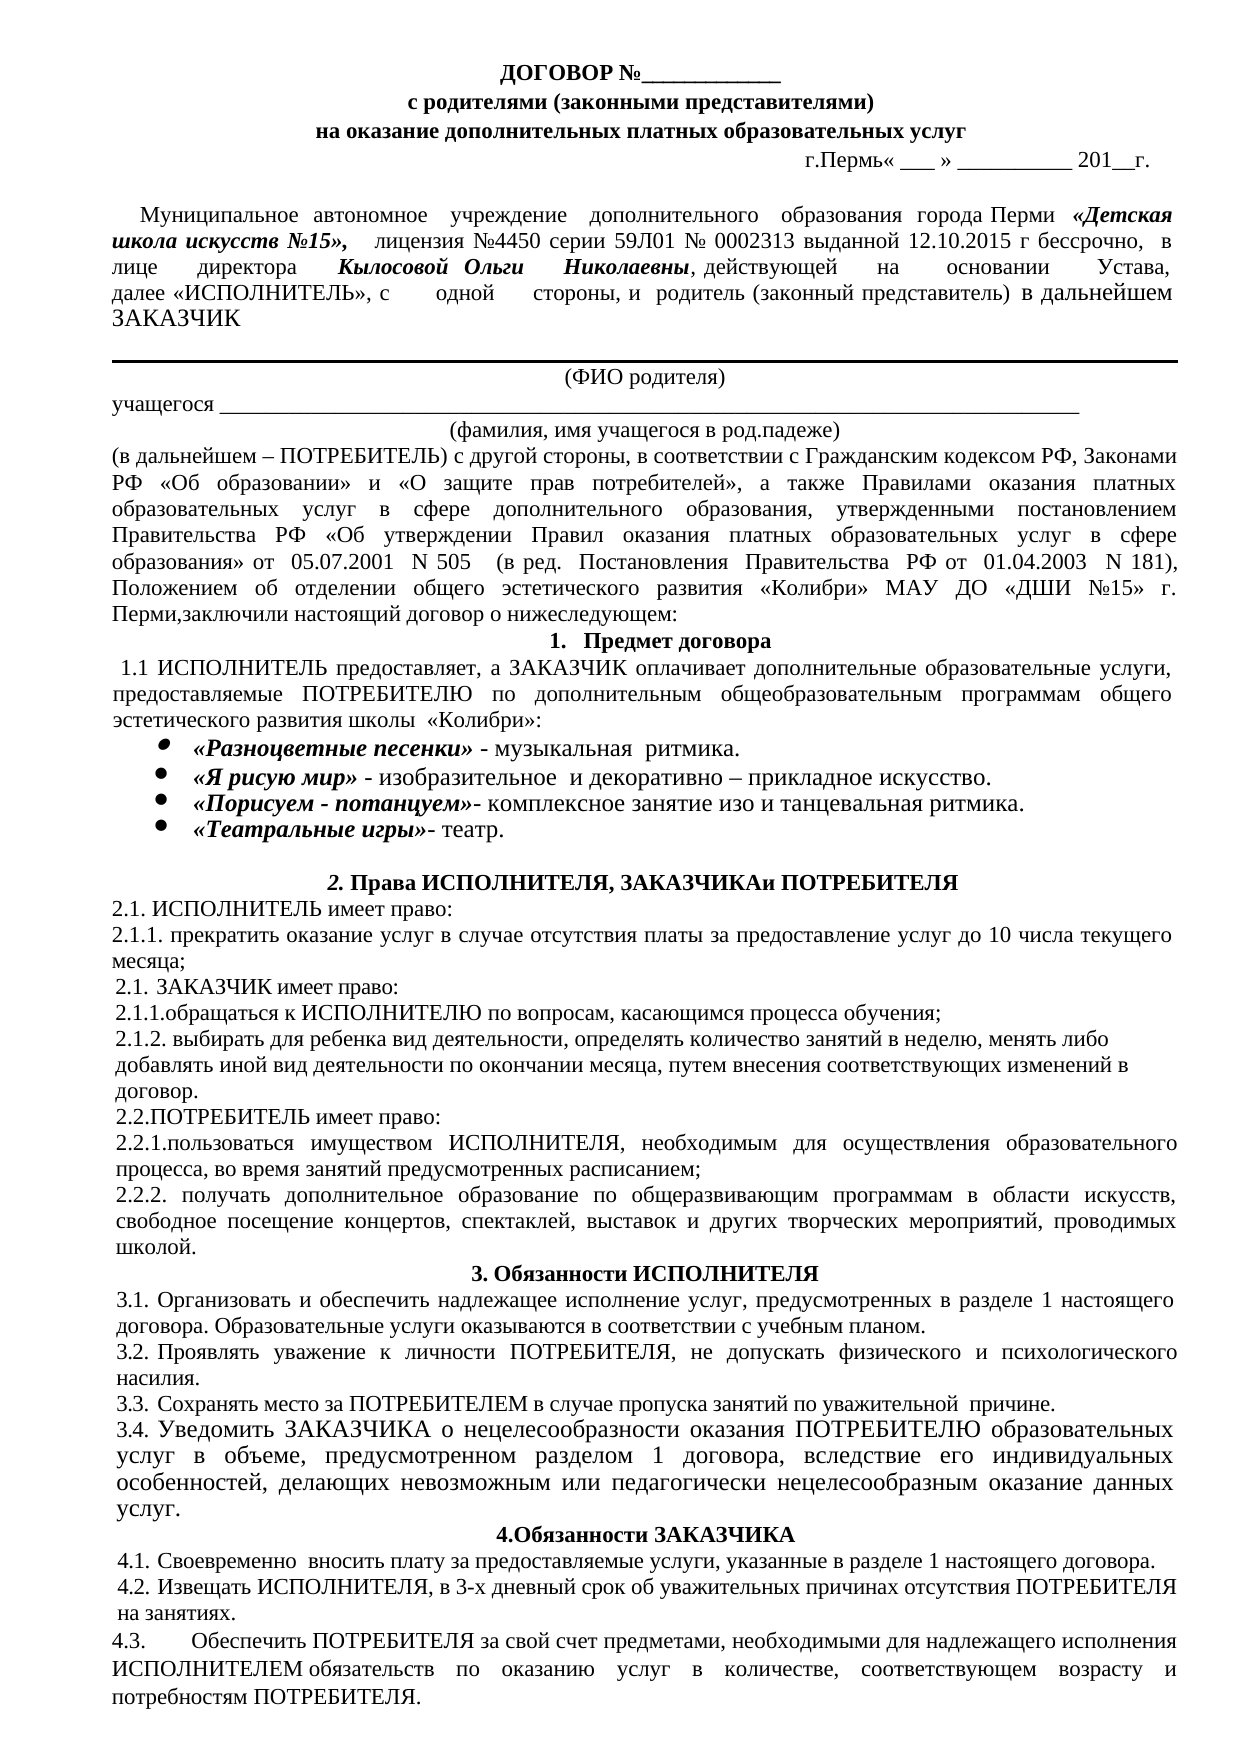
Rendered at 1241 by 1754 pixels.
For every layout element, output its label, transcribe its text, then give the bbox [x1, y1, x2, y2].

text 2. Права ИСПОЛНИТЕЛЯ, ЗАКАЗЧИКАи ПОТРЕБИТЕЛЯ [112, 869, 1174, 895]
list «Порисуем - потанцуем»- комплексное занятие изо и танцевальная ритмика. [155, 790, 1173, 817]
text (ФИО родителя) [112, 363, 1178, 390]
list «Разноцветные песенки» - музыкальная ритмика. [155, 733, 1178, 764]
text 1. Предмет договора [549, 627, 1178, 654]
text учащегося ___________________________________________________________________________ [112, 390, 1178, 416]
text 2.1.1.обращаться к ИСПОЛНИТЕЛЮ по вопросам, касающимся процесса обучения; [115, 999, 1178, 1025]
text 4.Обязанности ЗАКАЗЧИКА [113, 1521, 1178, 1547]
text 2.1. ЗАКАЗЧИК имеет право: [115, 973, 1178, 999]
list Извещать ИСПОЛНИТЕЛЯ, в 3-х дневный срок об уважительных причинах отсутствия ПОТРЕБИТЕЛЯ на занятиях. [117, 1573, 1178, 1625]
text Муниципальное автономное учреждение дополнительного образования города Перми «Детская школа искусств №15», лицензия №4450 серии 59Л01 № 0002313 выданной 12.10.2015 г бессрочно, в лице директора Кылосовой Ольги Николаевны, действующей на основании Устава, далее «ИСПОЛНИТЕЛЬ», с одной стороны, и родитель (законный представитель) в дальнейшем ЗАКАЗЧИК [112, 202, 1173, 332]
text на оказание дополнительных платных образовательных услуг [112, 117, 1170, 143]
text 2.1.1. прекратить оказание услуг в случае отсутствия платы за предоставление услуг до 10 числа текущего месяца; [112, 921, 1173, 973]
list Проявлять уважение к личности ПОТРЕБИТЕЛЯ, не допускать физического и психологического насилия. [116, 1339, 1178, 1391]
list Своевременно вносить плату за предоставляемые услуги, указанные в разделе 1 настоящего договора. [117, 1547, 1178, 1573]
list Уведомить ЗАКАЗЧИКА о нецелесообразности оказания ПОТРЕБИТЕЛЮ образовательных услуг в объеме, предусмотренном разделом 1 договора, вследствие его индивидуальных особенностей, делающих невозможным или педагогически нецелесообразным оказание данных услуг. [116, 1417, 1174, 1521]
list Обеспечить ПОТРЕБИТЕЛЯ за свой счет предметами, необходимыми для надлежащего исполнения ИСПОЛНИТЕЛЕМ обязательств по оказанию услуг в количестве, соответствующем возрасту и потребностям ПОТРЕБИТЕЛЯ. [112, 1625, 1178, 1710]
text 3. Обязанности ИСПОЛНИТЕЛЯ [112, 1260, 1178, 1286]
list «Театральные игры»- театр. [155, 817, 1173, 843]
list «Я рисую мир» - изобразительное и декоративно – прикладное искусство. [155, 764, 1173, 790]
text (фамилия, имя учащегося в род.падеже) [112, 416, 1178, 442]
text 2.1.2. выбирать для ребенка вид деятельности, определять количество занятий в неделю, менять либо добавлять иной вид деятельности по окончании месяца, путем внесения соответствующих изменений в договор. [115, 1025, 1178, 1103]
text г.Пермь« ___ » __________ 201__г. [112, 146, 1170, 172]
list Сохранять место за ПОТРЕБИТЕЛЕМ в случае пропуска занятий по уважительной причине. [116, 1391, 1174, 1417]
text с родителями (законными представителями) [112, 88, 1170, 114]
text 2.2.2. получать дополнительное образование по общеразвивающим программам в области искусств, свободное посещение концертов, спектаклей, выставок и других творческих мероприятий, проводимых школой. [116, 1182, 1178, 1260]
text 2.2.ПОТРЕБИТЕЛЬ имеет право: [116, 1103, 1178, 1129]
text 2.1. ИСПОЛНИТЕЛЬ имеет право: [112, 895, 1173, 921]
text 1.1 ИСПОЛНИТЕЛЬ предоставляет, а ЗАКАЗЧИК оплачивает дополнительные образовательные услуги, предоставляемые ПОТРЕБИТЕЛЮ по дополнительным общеобразовательным программам общего эстетического развития школы «Колибри»: [112, 654, 1173, 733]
list Организовать и обеспечить надлежащее исполнение услуг, предусмотренных в разделе 1 настоящего договора. Образовательные услуги оказываются в соответствии с учебным планом. [116, 1286, 1176, 1338]
text ДОГОВОР № [112, 59, 1169, 86]
text 2.2.1.пользоваться имуществом ИСПОЛНИТЕЛЯ, необходимым для осуществления образовательного процесса, во время занятий предусмотренных расписанием; [116, 1129, 1178, 1182]
text (в дальнейшем – ПОТРЕБИТЕЛЬ) с другой стороны, в соответствии с Гражданским кодексом РФ, Законами РФ «Об образовании» и «О защите прав потребителей», а также Правилами оказания платных образовательных услуг в сфере дополнительного образования, утвержденными постановлением Правительства РФ «Об утверждении Правил оказания платных образовательных услуг в сфере образования» от 05.07.2001 N 505 (в ред. Постановления Правительства РФ от 01.04.2003 N 181), Положением об отделении общего эстетического развития «Колибри» МАУ ДО «ДШИ №15» г. Перми,заключили настоящий договор о нижеследующем: [112, 442, 1178, 627]
